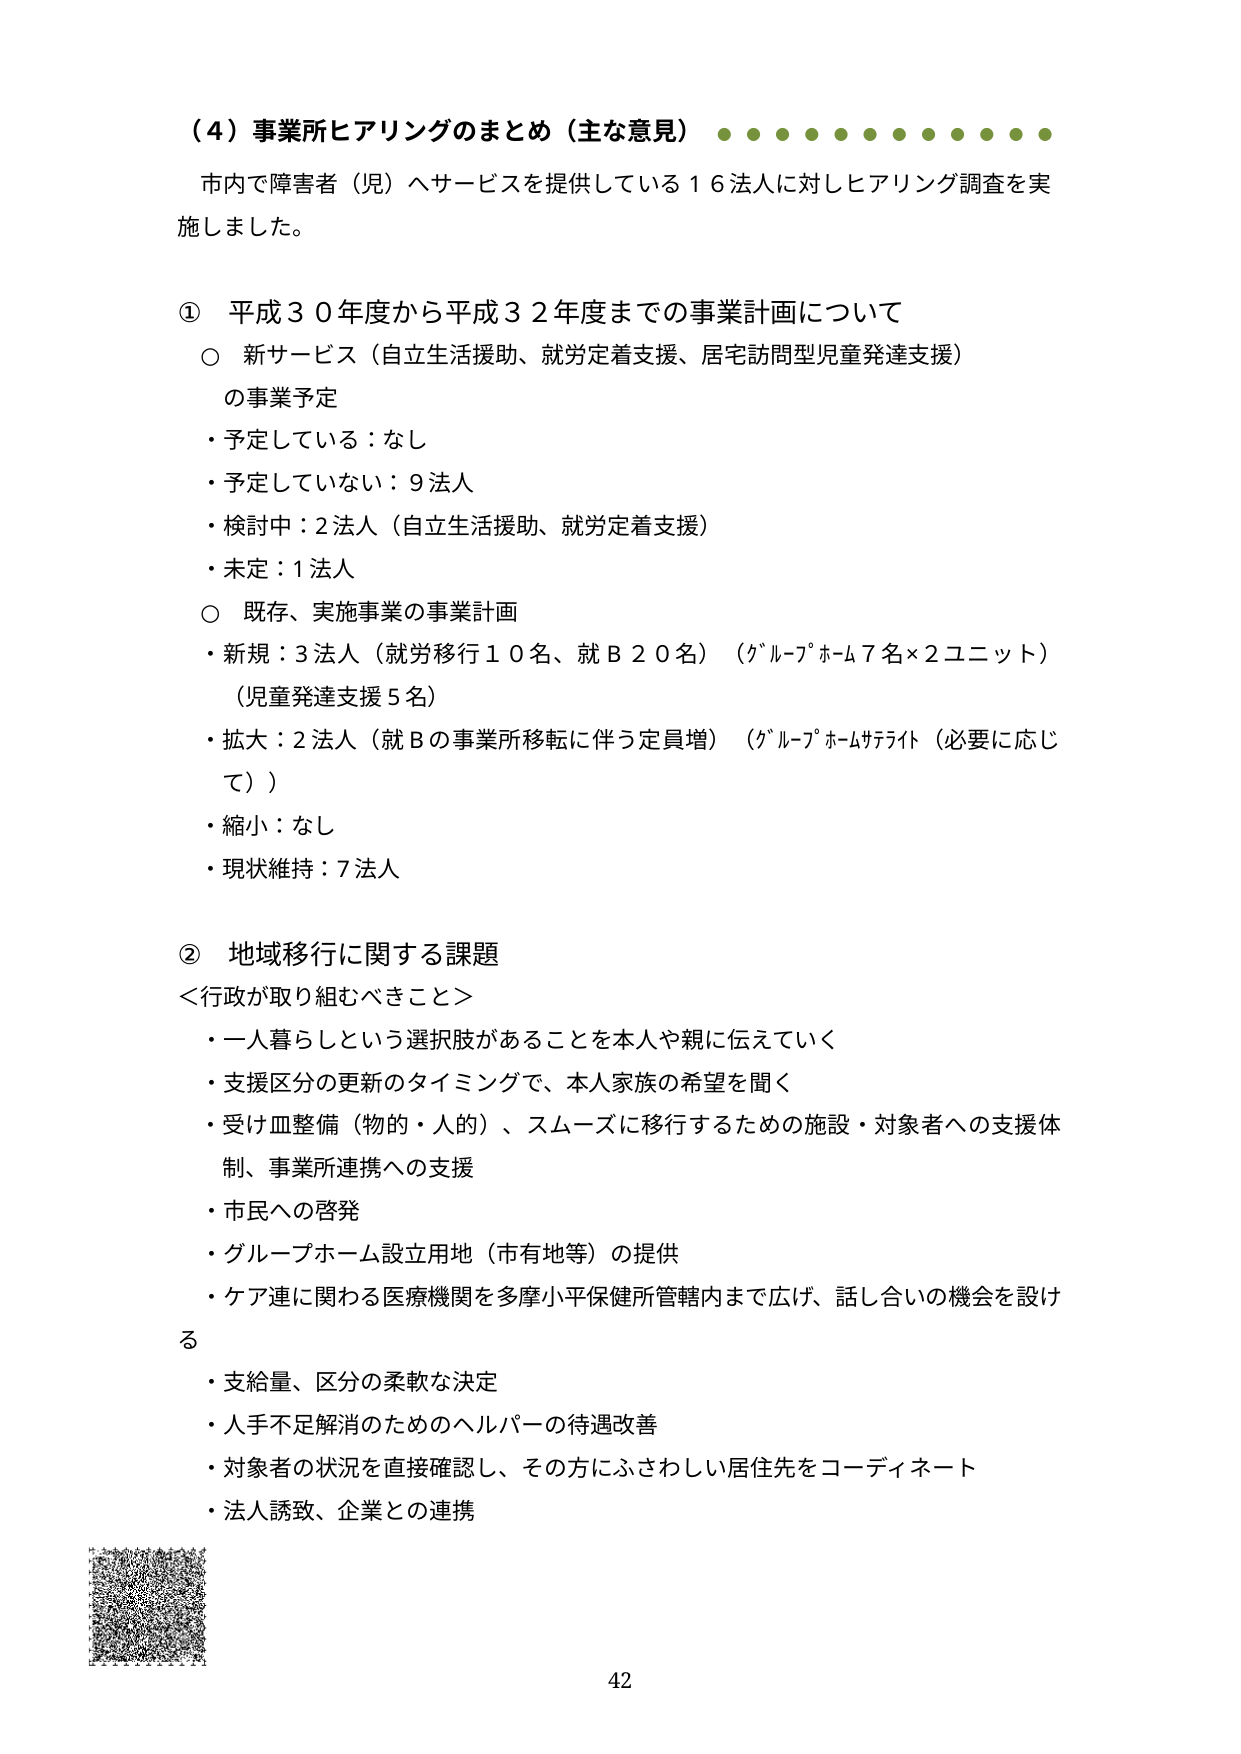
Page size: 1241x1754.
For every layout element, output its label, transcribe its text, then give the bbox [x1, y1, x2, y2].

subtitle （４）事業所ヒアリングのまとめ（主な意見） ● ● ● ● ● ● ● ● ● ● ● ● [177, 112, 1063, 148]
text ○ 既存、実施事業の事業計画 [177, 589, 1063, 632]
text ・予定している：なし [177, 418, 1063, 460]
text の事業予定 [177, 375, 1063, 418]
text ・縮小：なし [199, 803, 1063, 846]
text ・法人誘致、企業との連携 [177, 1488, 1063, 1531]
text ・支援区分の更新のタイミングで、本人家族の希望を聞く [177, 1060, 1063, 1103]
text ・ケア連に関わる医療機関を多摩小平保健所管轄内まで広げ、話し合いの機会を設ける [177, 1274, 1063, 1359]
text ・人手不足解消のためのヘルパーの待遇改善 [177, 1402, 1063, 1445]
text ・拡大：2法人（就Bの事業所移転に伴う定員増）（ｸﾞﾙｰﾌﾟﾎｰﾑｻﾃﾗｲﾄ（必要に応じて）） [199, 717, 1063, 803]
text ・未定：1法人 [177, 546, 1063, 589]
text ・検討中：2法人（自立生活援助、就労定着支援） [177, 503, 1063, 546]
text ① 平成３０年度から平成３２年度までの事業計画について [177, 289, 1063, 332]
text ・一人暮らしという選択肢があることを本人や親に伝えていく [177, 1017, 1063, 1060]
picture [88, 1547, 207, 1666]
text ○ 新サービス（自立生活援助、就労定着支援、居宅訪問型児童発達支援） [177, 332, 1063, 375]
text ・市民への啓発 [177, 1188, 1063, 1231]
text ・対象者の状況を直接確認し、その方にふさわしい居住先をコーディネート [177, 1445, 1063, 1488]
text ・予定していない：９法人 [177, 460, 1063, 503]
text ・新規：3法人（就労移行１０名、就B２０名）（ｸﾞﾙｰﾌﾟﾎｰﾑ７名×２ユニット）（児童発達支援5名） [199, 632, 1063, 717]
text ・支給量、区分の柔軟な決定 [177, 1359, 1063, 1402]
text 市内で障害者（児）へサービスを提供している1６法人に対しヒアリング調査を実施しました。 [177, 161, 1052, 246]
text ② 地域移行に関する課題 [177, 931, 1063, 974]
text ・グループホーム設立用地（市有地等）の提供 [177, 1231, 1063, 1274]
text ・現状維持：7法人 [199, 846, 1063, 888]
text ・受け皿整備（物的・人的）、スムーズに移行するための施設・対象者への支援体制、事業所連携への支援 [199, 1103, 1063, 1188]
text ＜行政が取り組むべきこと＞ [177, 974, 1063, 1017]
